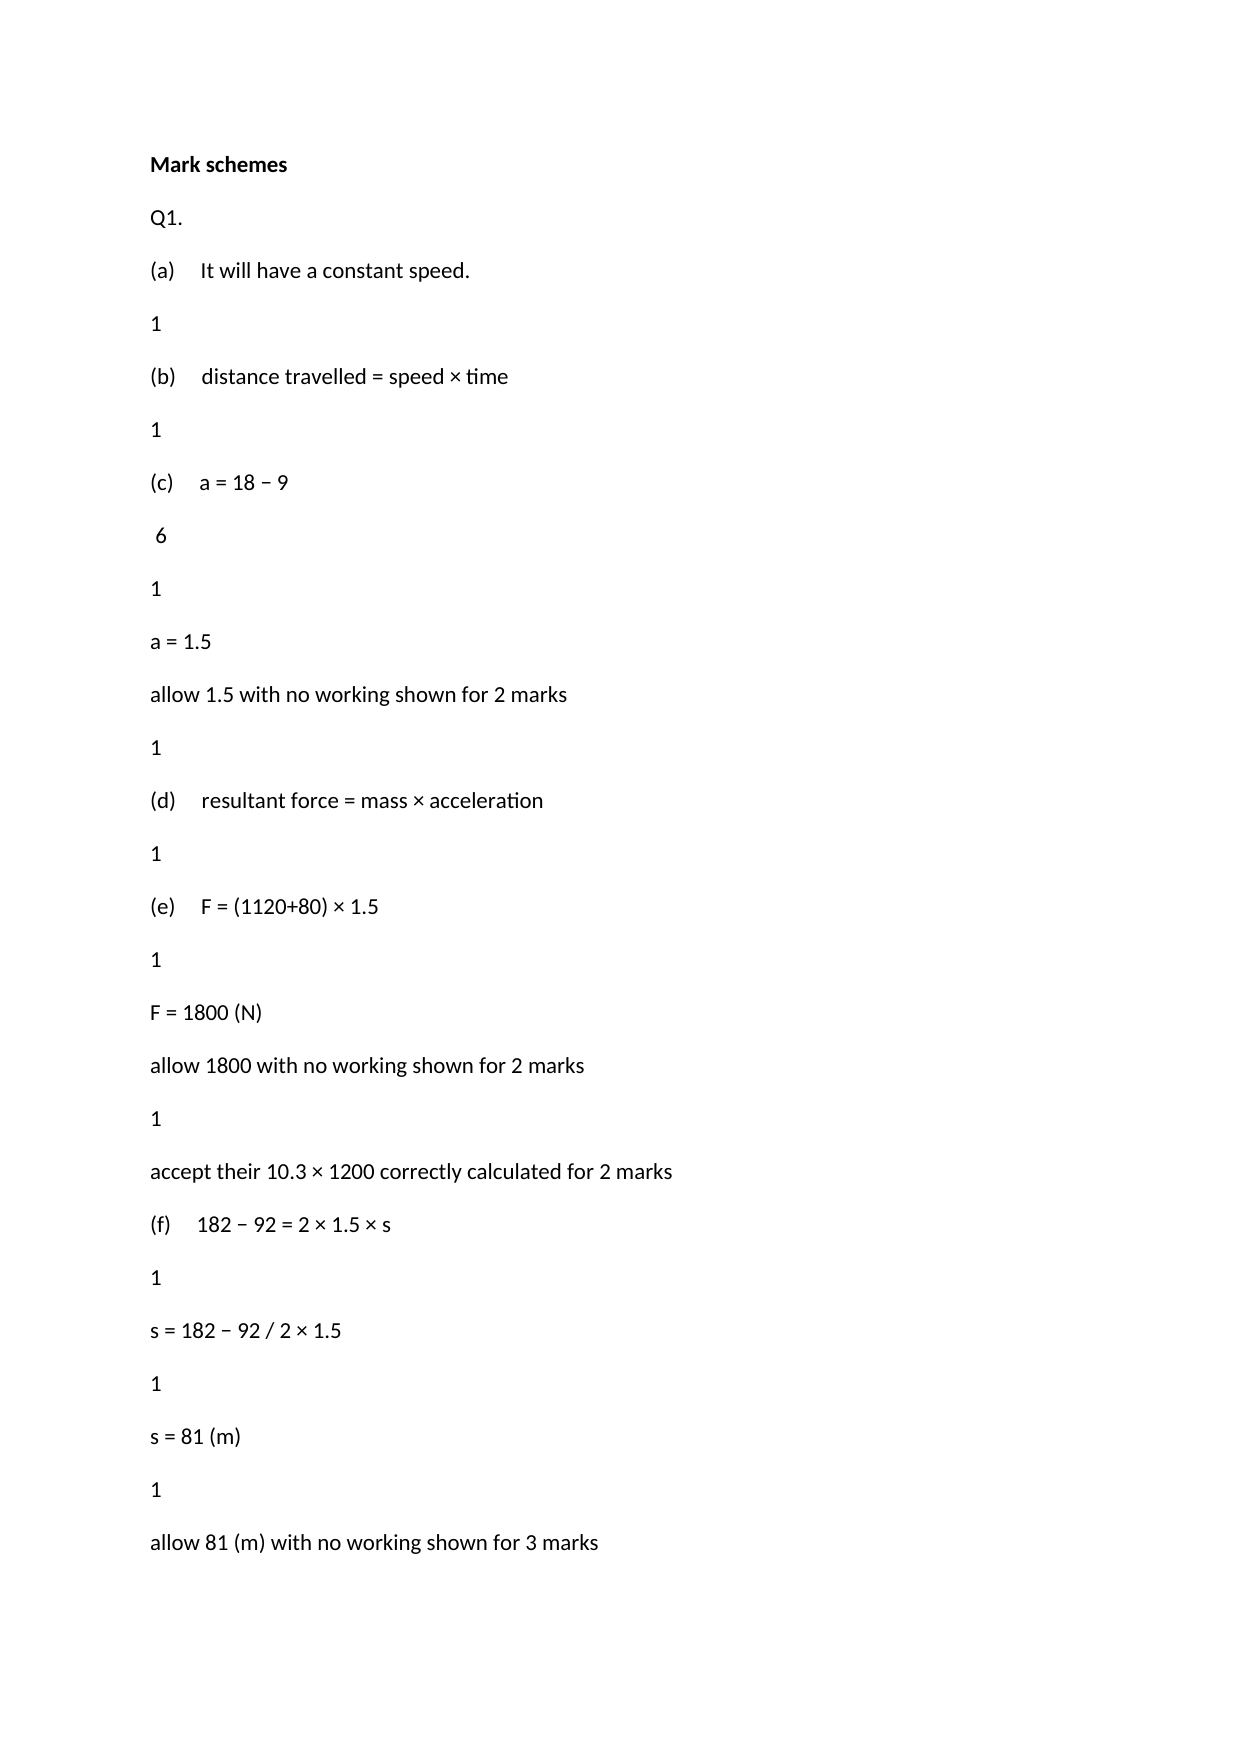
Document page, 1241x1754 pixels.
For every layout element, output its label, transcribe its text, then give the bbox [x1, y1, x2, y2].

text 1 [150, 415, 1090, 443]
text F = 1800 (N) [150, 998, 1090, 1026]
text 1 [150, 1369, 1090, 1397]
text allow 1.5 with no working shown for 2 marks [150, 680, 1090, 708]
text (a) It will have a constant speed. [150, 256, 1090, 284]
text (d) resultant force = mass × acceleration [150, 786, 1090, 814]
text (b) distance travelled = speed × time [150, 362, 1090, 390]
text allow 81 (m) with no working shown for 3 marks [150, 1528, 1090, 1557]
text (e) F = (1120+80) × 1.5 [150, 892, 1090, 920]
text 1 [150, 1476, 1090, 1503]
text 6 [150, 521, 1090, 549]
text allow 1800 with no working shown for 2 marks [150, 1051, 1090, 1079]
text accept their 10.3 × 1200 correctly calculated for 2 marks [150, 1157, 1090, 1185]
text 1 [150, 309, 1090, 337]
text s = 182 − 92 / 2 × 1.5 [150, 1316, 1090, 1344]
text s = 81 (m) [150, 1422, 1090, 1451]
text 1 [150, 945, 1090, 973]
text 1 [150, 839, 1090, 867]
text Mark schemes [150, 150, 1090, 178]
text 1 [150, 1263, 1090, 1291]
text 1 [150, 733, 1090, 761]
text (f) 182 − 92 = 2 × 1.5 × s [150, 1210, 1090, 1238]
text 1 [150, 1104, 1090, 1132]
text Q1. [150, 203, 1090, 231]
text (c) a = 18 − 9 [150, 468, 1090, 496]
text 1 [150, 574, 1090, 602]
text a = 1.5 [150, 627, 1090, 655]
